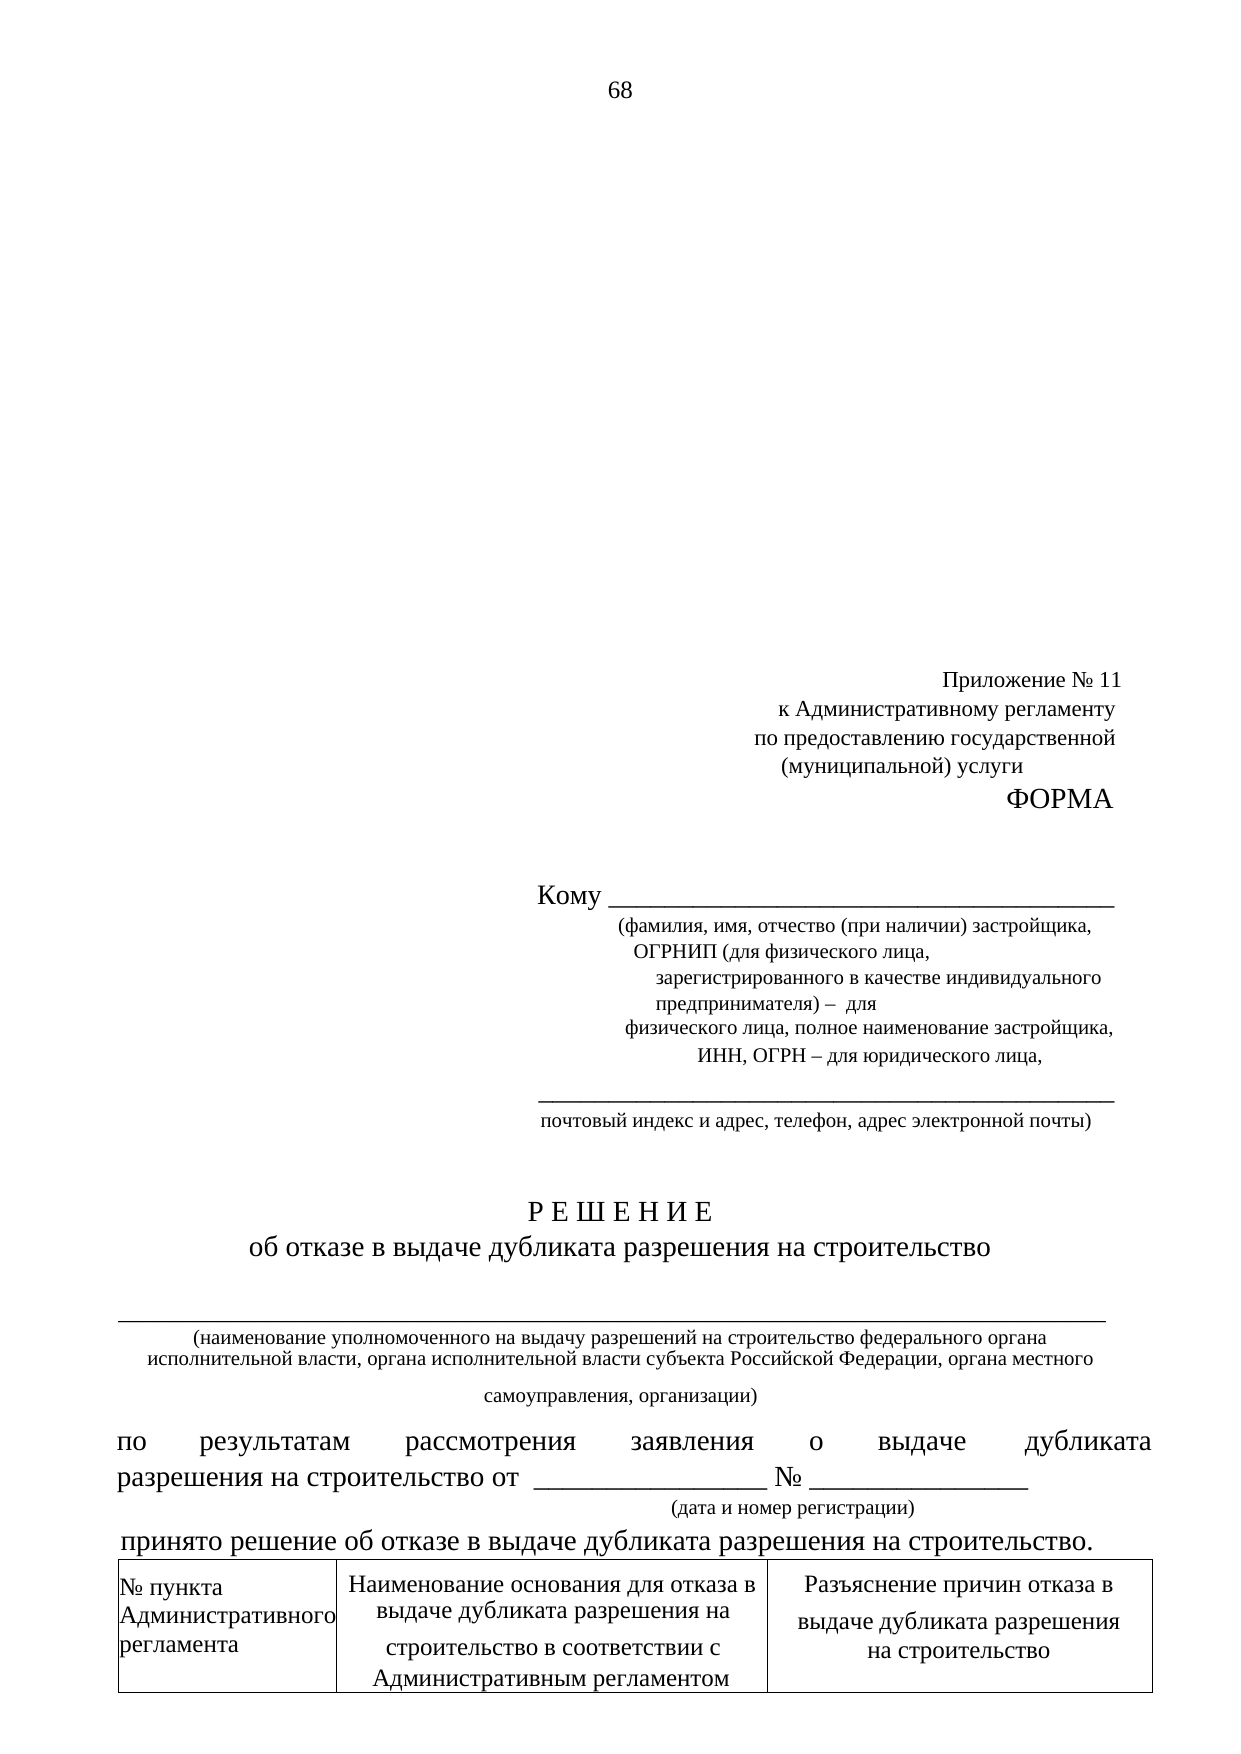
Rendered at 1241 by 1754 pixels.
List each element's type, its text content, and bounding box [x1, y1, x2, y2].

text Приложение № 11 [118, 666, 1122, 693]
text разрешения на строительство от ________________ № _______________ [117, 1459, 1122, 1492]
text Кому ____________________________________ [118, 878, 1115, 910]
text принято решение об отказе в выдаче дубликата разрешения на строительство. [117, 1523, 1122, 1557]
text к Административному регламенту [118, 695, 1116, 722]
text физического лица, полное наименование застройщика, ИНН, ОГРН – для юридического лица, [616, 1017, 1122, 1068]
text Р Е Ш Е Н И Е [227, 1197, 1013, 1228]
text почтовый индекс и адрес, телефон, адрес электронной почты) [118, 1108, 1092, 1132]
table_header № пункта Административного регламента [119, 1560, 336, 1692]
text по предоставлению государственной [118, 724, 1116, 750]
text (наименование уполномоченного на выдачу разрешений на строительство федерального органа исполнительной власти, органа исполнительной власти субъекта Российской Федерации, органа местного самоуправления, организации) [118, 1327, 1122, 1410]
text ФОРМА [118, 781, 1113, 815]
text _______________________________________________________________________________ [118, 1296, 1122, 1325]
text ОГРНИП (для физического лица, зарегистрированного в качестве индивидуального предпринимателя) – для [633, 939, 1122, 1015]
table_header Наименование основания для отказа в выдаче дубликата разрешения на строительство в соответствии с Административным регламентом [337, 1560, 767, 1692]
table_header Разъяснение причин отказа в выдаче дубликата разрешения на строительство [768, 1560, 1152, 1692]
text _________________________________________ [118, 1073, 1115, 1105]
text (дата и номер регистрации) [117, 1495, 1122, 1519]
text (фамилия, имя, отчество (при наличии) застройщика, [118, 913, 1092, 937]
text об отказе в выдаче дубликата разрешения на строительство [227, 1231, 1013, 1263]
text (муниципальной) услуги [118, 752, 1023, 778]
text по результатам рассмотрения заявления о выдаче дубликата [117, 1423, 1122, 1456]
